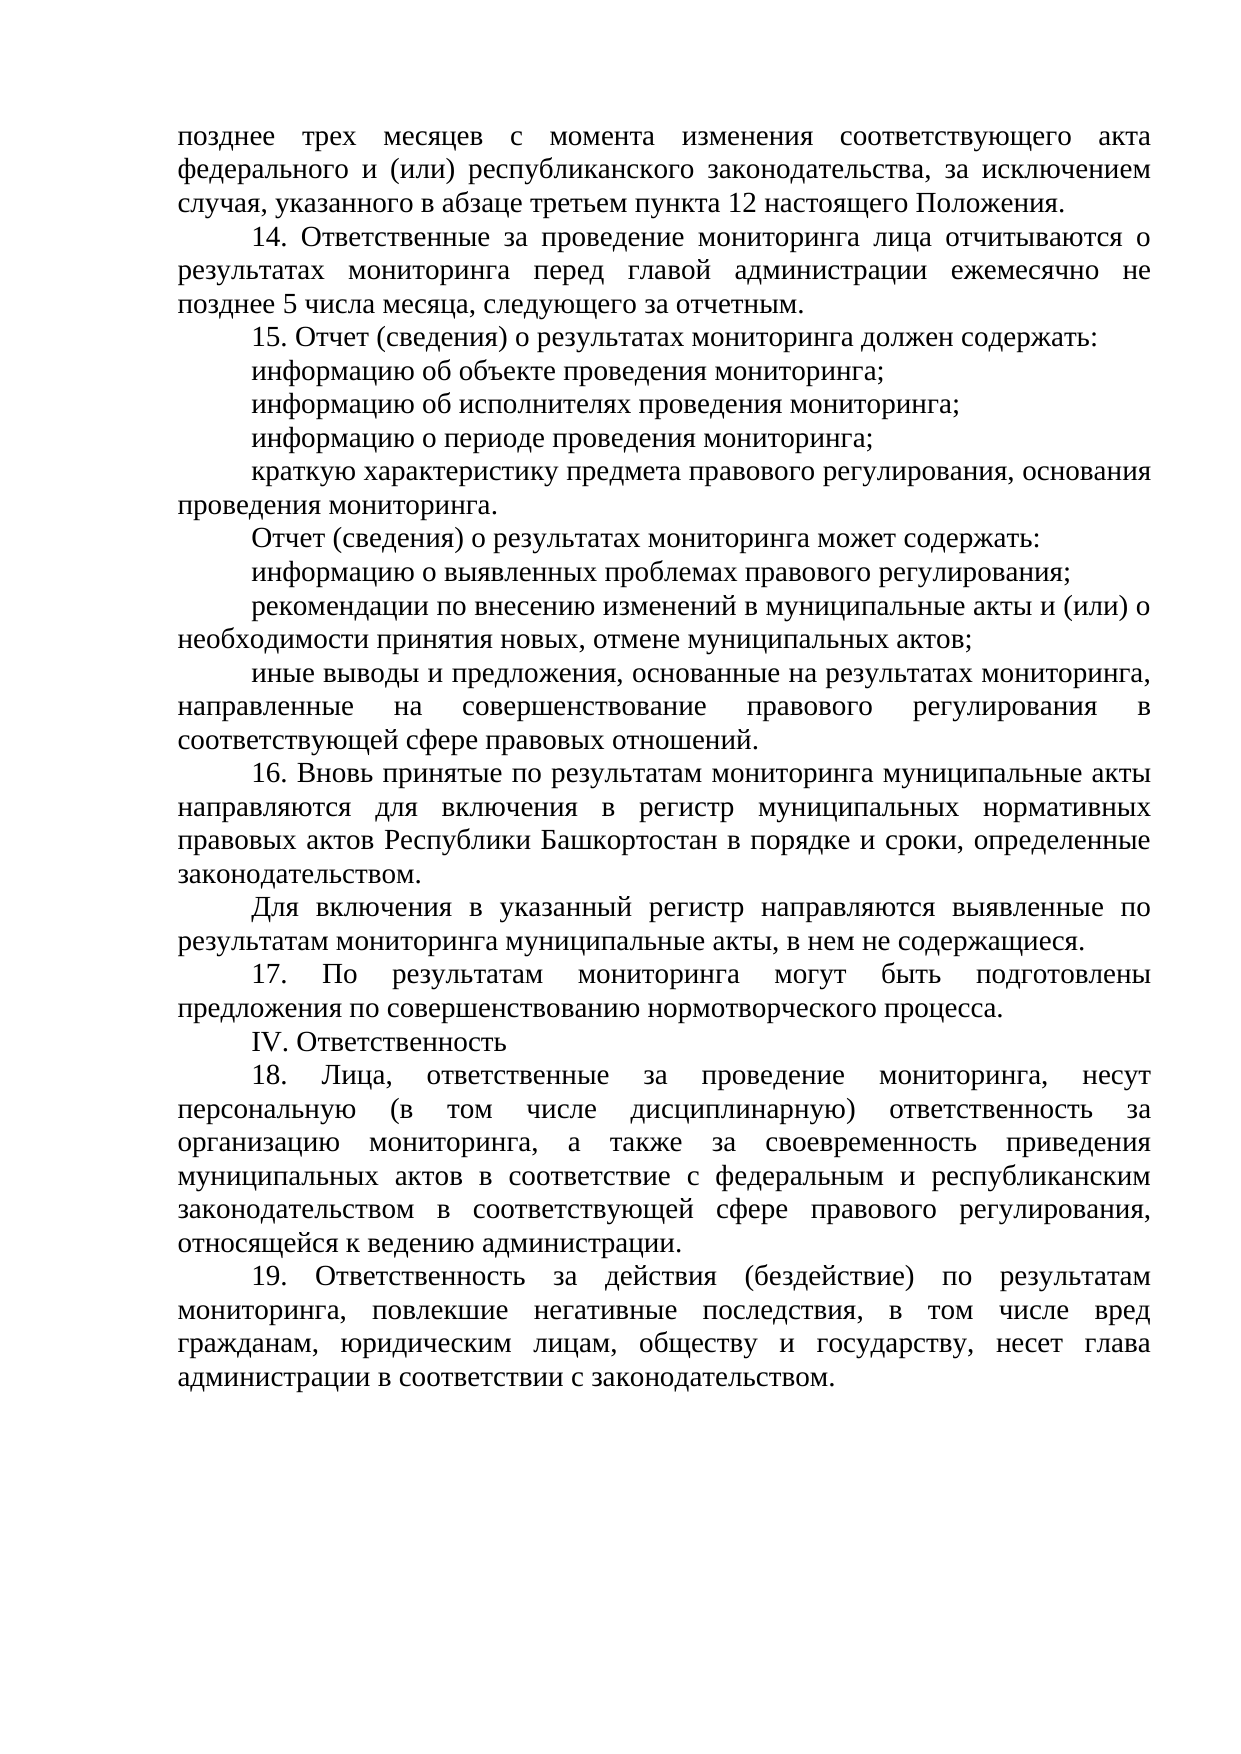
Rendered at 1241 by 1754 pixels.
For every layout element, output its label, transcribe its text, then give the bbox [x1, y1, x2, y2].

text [177, 118, 1152, 219]
text иные выводы и предложения, основанные на результатах мониторинга, направленные на совершенствование правового регулирования в соответствующей сфере правовых отношений. [177, 655, 1152, 755]
text информацию о периоде проведения мониторинга; [177, 420, 1152, 453]
text 18. Лица, ответственные за проведение мониторинга, несут персональную (в том числе дисциплинарную) ответственность за организацию мониторинга, а также за своевременность приведения муниципальных актов в соответствие с федеральным и республиканским законодательством в соответствующей сфере правового регулирования, относящейся к ведению администрации. [177, 1057, 1152, 1258]
text Отчет (сведения) о результатах мониторинга может содержать: [177, 521, 1152, 554]
text 14. Ответственные за проведение мониторинга лица отчитываются о результатах мониторинга перед главой администрации ежемесячно не позднее 5 числа месяца, следующего за отчетным. [177, 219, 1152, 319]
text краткую характеристику предмета правового регулирования, основания проведения мониторинга. [177, 453, 1152, 521]
text 15. Отчет (сведения) о результатах мониторинга должен содержать: [177, 319, 1152, 353]
text IV. Ответственность [177, 1024, 1152, 1057]
text информацию об объекте проведения мониторинга; [177, 353, 1152, 386]
text 19. Ответственность за действия (бездействие) по результатам мониторинга, повлекшие негативные последствия, в том числе вред гражданам, юридическим лицам, обществу и государству, несет глава администрации в соответствии с законодательством. [177, 1258, 1152, 1393]
text информацию о выявленных проблемах правового регулирования; [177, 554, 1152, 588]
text рекомендации по внесению изменений в муниципальные акты и (или) о необходимости принятия новых, отмене муниципальных актов; [177, 588, 1152, 655]
text 17. По результатам мониторинга могут быть подготовлены предложения по совершенствованию нормотворческого процесса. [177, 957, 1152, 1024]
text Для включения в указанный регистр направляются выявленные по результатам мониторинга муниципальные акты, в нем не содержащиеся. [177, 889, 1152, 957]
text 16. Вновь принятые по результатам мониторинга муниципальные акты направляются для включения в регистр муниципальных нормативных правовых актов Республики Башкортостан в порядке и сроки, определенные законодательством. [177, 755, 1152, 889]
text информацию об исполнителях проведения мониторинга; [177, 386, 1152, 420]
